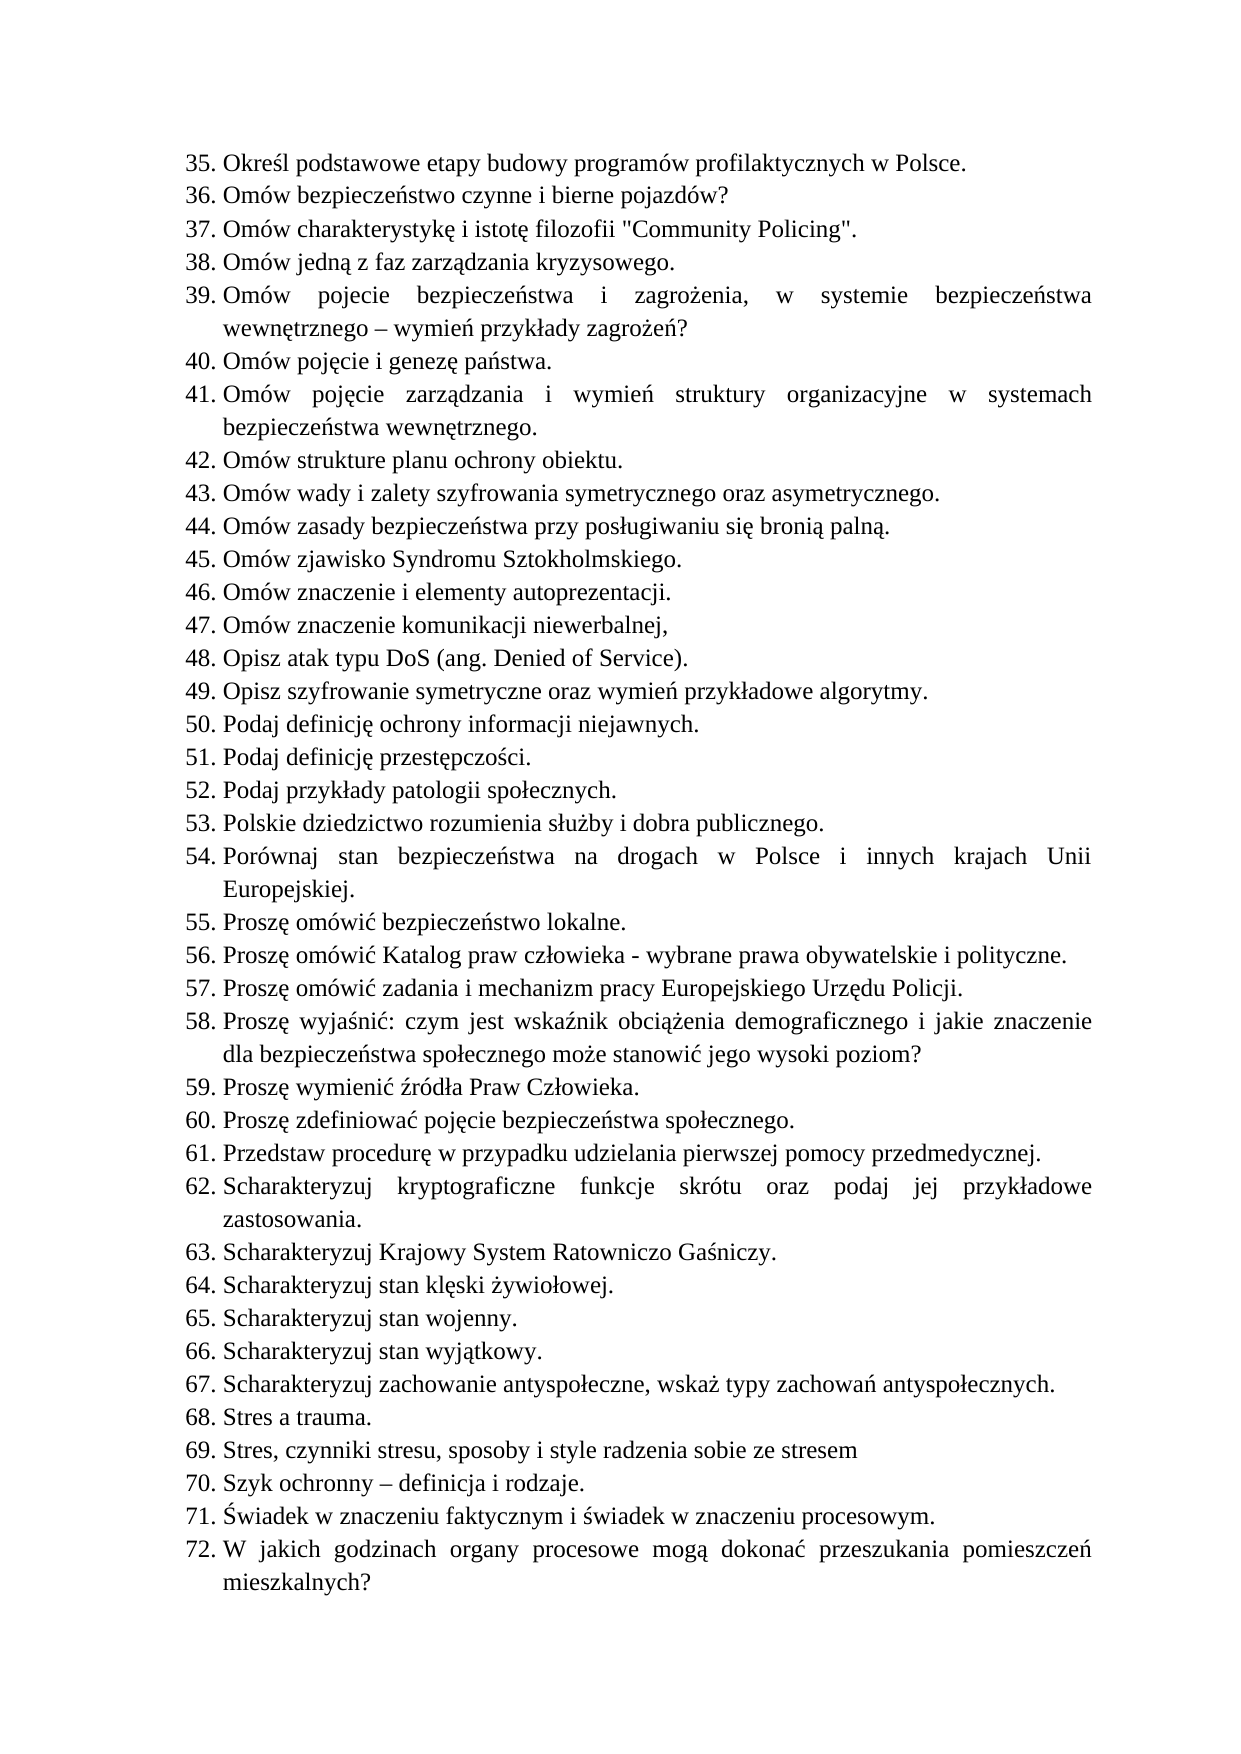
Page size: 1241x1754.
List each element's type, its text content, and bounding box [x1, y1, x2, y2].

list Omów pojecie bezpieczeństwa i zagrożenia, w systemie bezpieczeństwa wewnętrznego – wymień przykłady zagrożeń? [185, 280, 1093, 341]
list Polskie dziedzictwo rozumienia służby i dobra publicznego. [185, 808, 1093, 837]
list Scharakteryzuj Krajowy System Ratowniczo Gaśniczy. [185, 1237, 1093, 1266]
list Porównaj stan bezpieczeństwa na drogach w Polsce i innych krajach Unii Europejskiej. [185, 841, 1093, 903]
list Omów charakterystykę i istotę filozofii "Community Policing". [185, 214, 1093, 242]
list Proszę omówić Katalog praw człowieka - wybrane prawa obywatelskie i polityczne. [185, 940, 1093, 969]
list Omów zasady bezpieczeństwa przy posługiwaniu się bronią palną. [185, 511, 1093, 539]
list Omów zjawisko Syndromu Sztokholmskiego. [185, 544, 1093, 573]
list Proszę zdefiniować pojęcie bezpieczeństwa społecznego. [185, 1105, 1093, 1134]
list Przedstaw procedurę w przypadku udzielania pierwszej pomocy przedmedycznej. [185, 1138, 1093, 1167]
list Omów bezpieczeństwo czynne i bierne pojazdów? [185, 181, 1093, 209]
list Podaj przykłady patologii społecznych. [185, 775, 1093, 804]
list Podaj definicję ochrony informacji niejawnych. [185, 709, 1093, 738]
list Scharakteryzuj kryptograficzne funkcje skrótu oraz podaj jej przykładowe zastosowania. [185, 1171, 1093, 1233]
list Opisz atak typu DoS (ang. Denied of Service). [185, 643, 1093, 672]
list Omów pojęcie zarządzania i wymień struktury organizacyjne w systemach bezpieczeństwa wewnętrznego. [185, 379, 1093, 441]
list Opisz szyfrowanie symetryczne oraz wymień przykładowe algorytmy. [185, 676, 1093, 705]
list Proszę omówić bezpieczeństwo lokalne. [185, 907, 1093, 936]
list Proszę wyjaśnić: czym jest wskaźnik obciążenia demograficznego i jakie znaczenie dla bezpieczeństwa społecznego może stanowić jego wysoki poziom? [185, 1006, 1093, 1068]
list Omów pojęcie i genezę państwa. [185, 346, 1093, 374]
list Scharakteryzuj stan wyjątkowy. [185, 1336, 1093, 1365]
list Omów strukture planu ochrony obiektu. [185, 445, 1093, 473]
list Stres, czynniki stresu, sposoby i style radzenia sobie ze stresem [185, 1435, 1093, 1464]
list Omów znaczenie komunikacji niewerbalnej, [185, 610, 1093, 639]
list Scharakteryzuj stan wojenny. [185, 1303, 1093, 1332]
list Scharakteryzuj stan klęski żywiołowej. [185, 1270, 1093, 1299]
list Proszę wymienić źródła Praw Człowieka. [185, 1072, 1093, 1101]
list Omów jedną z faz zarządzania kryzysowego. [185, 247, 1093, 275]
list W jakich godzinach organy procesowe mogą dokonać przeszukania pomieszczeń mieszkalnych? [185, 1534, 1093, 1596]
list Proszę omówić zadania i mechanizm pracy Europejskiego Urzędu Policji. [185, 973, 1093, 1002]
list Omów wady i zalety szyfrowania symetrycznego oraz asymetrycznego. [185, 478, 1093, 507]
list Podaj definicję przestępczości. [185, 742, 1093, 771]
list Omów znaczenie i elementy autoprezentacji. [185, 577, 1093, 606]
list Świadek w znaczeniu faktycznym i świadek w znaczeniu procesowym. [185, 1501, 1093, 1530]
list Szyk ochronny – definicja i rodzaje. [185, 1468, 1093, 1497]
list Określ podstawowe etapy budowy programów profilaktycznych w Polsce. [185, 148, 1093, 176]
list Stres a trauma. [185, 1402, 1093, 1431]
list Scharakteryzuj zachowanie antyspołeczne, wskaż typy zachowań antyspołecznych. [185, 1369, 1093, 1398]
